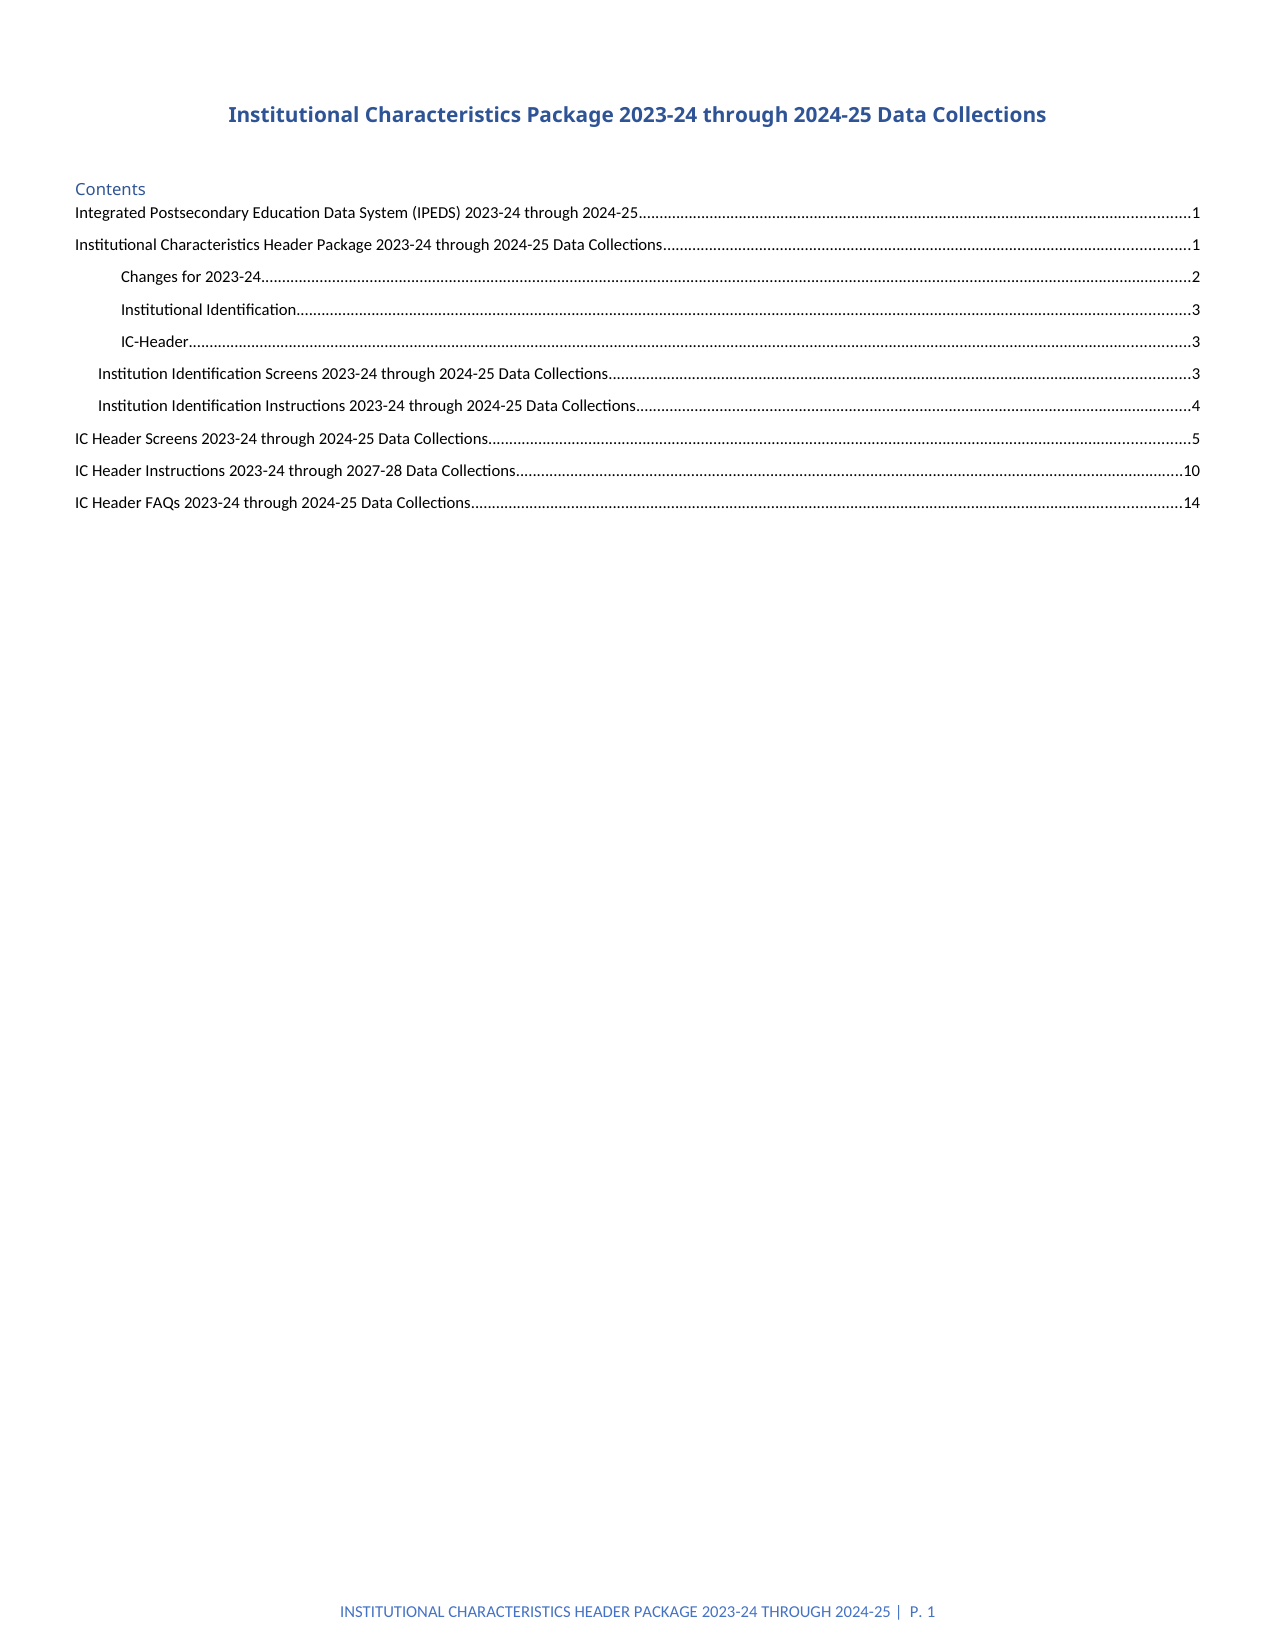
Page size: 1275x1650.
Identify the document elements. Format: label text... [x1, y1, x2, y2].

subtitle Institutional Characteristics Package 2023-24 through 2024-25 Data Collections [75, 100, 1200, 128]
